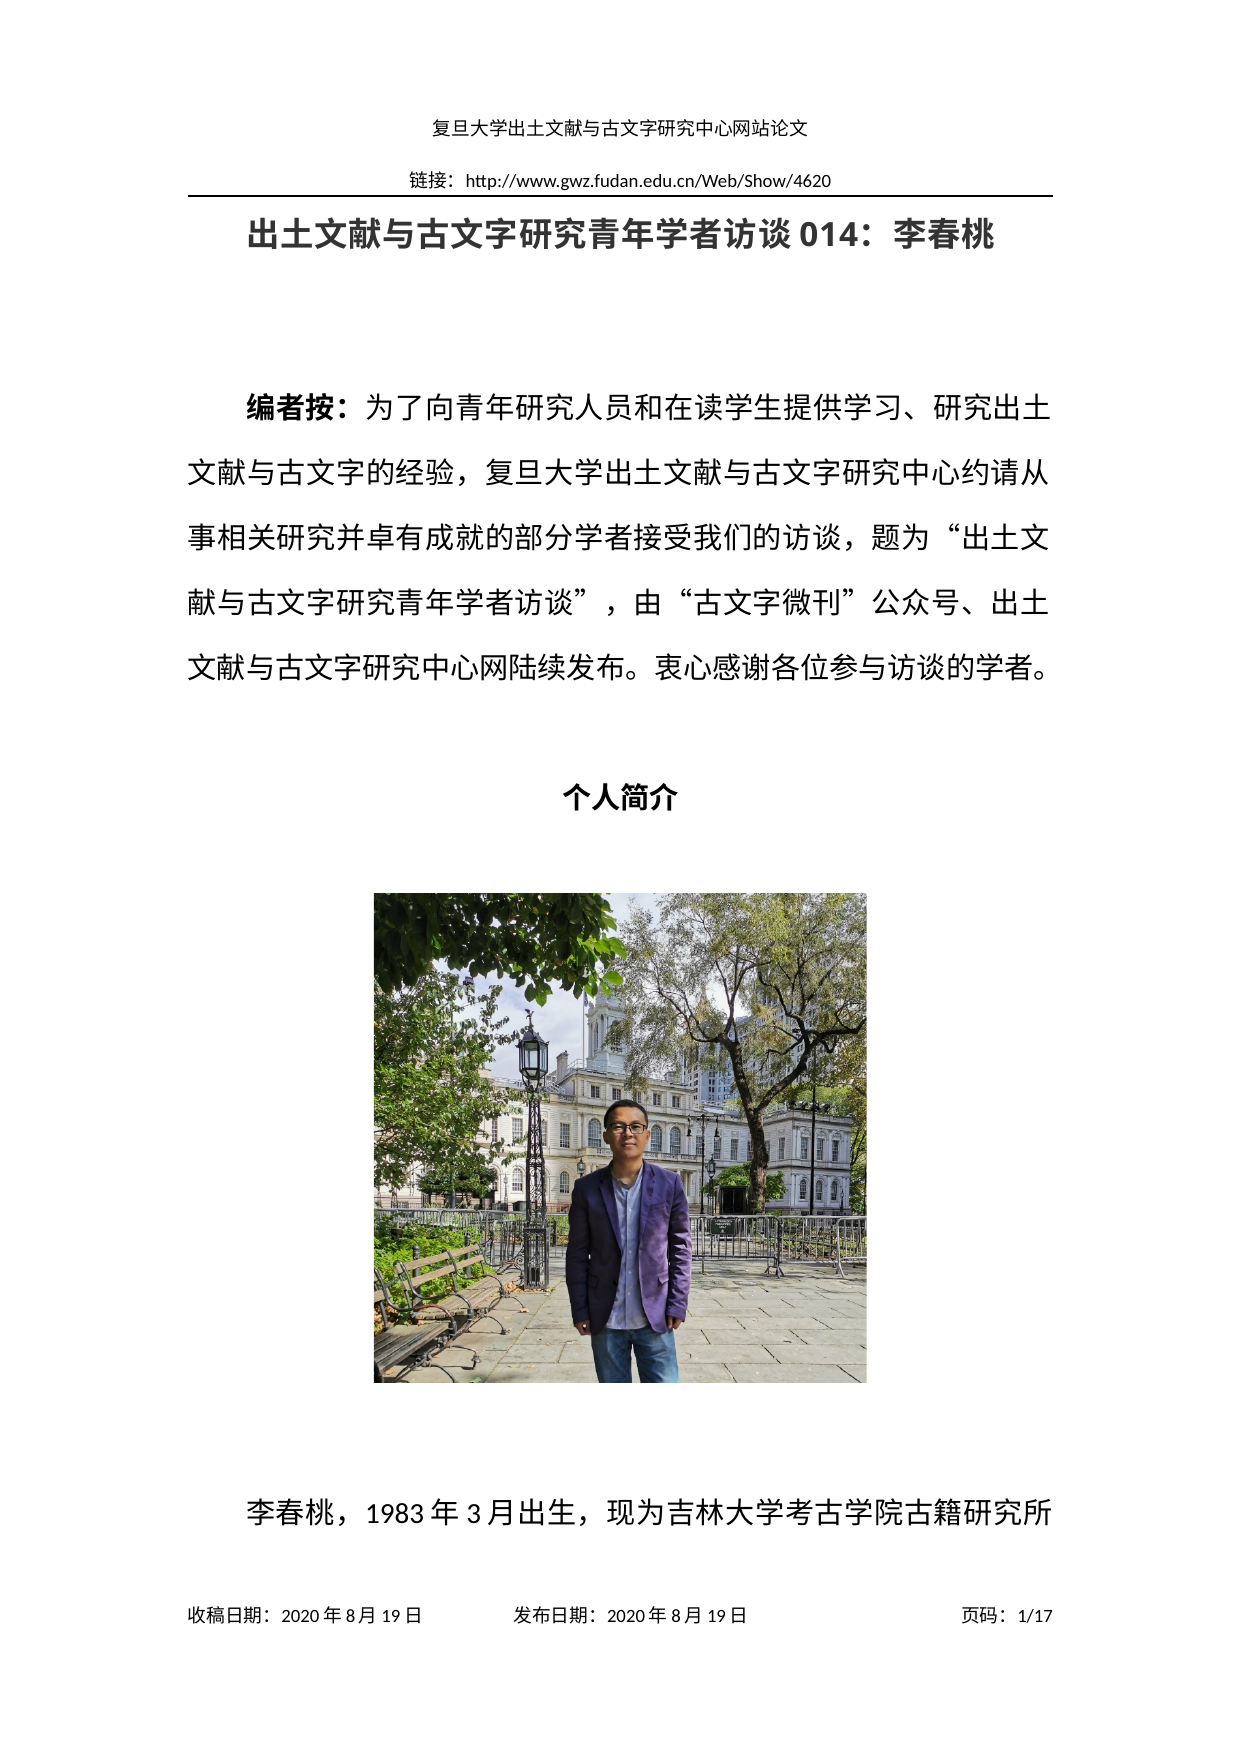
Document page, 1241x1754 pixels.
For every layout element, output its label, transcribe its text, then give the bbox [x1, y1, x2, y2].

text 出土文献与古文字研究青年学者访谈014：李春桃 [187, 200, 1053, 265]
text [187, 1478, 1053, 1543]
text 编者按：为了向青年研究人员和在读学生提供学习、研究出土文献与古文字的经验，复旦大学出土文献与古文字研究中心约请从事相关研究并卓有成就的部分学者接受我们的访谈，题为“出土文献与古文字研究青年学者访谈”，由“古文字微刊”公众号、出土文献与古文字研究中心网陆续发布。衷心感谢各位参与访谈的学者。 [187, 373, 1053, 698]
text 个人简介 [187, 763, 1053, 828]
picture [373, 893, 867, 1383]
